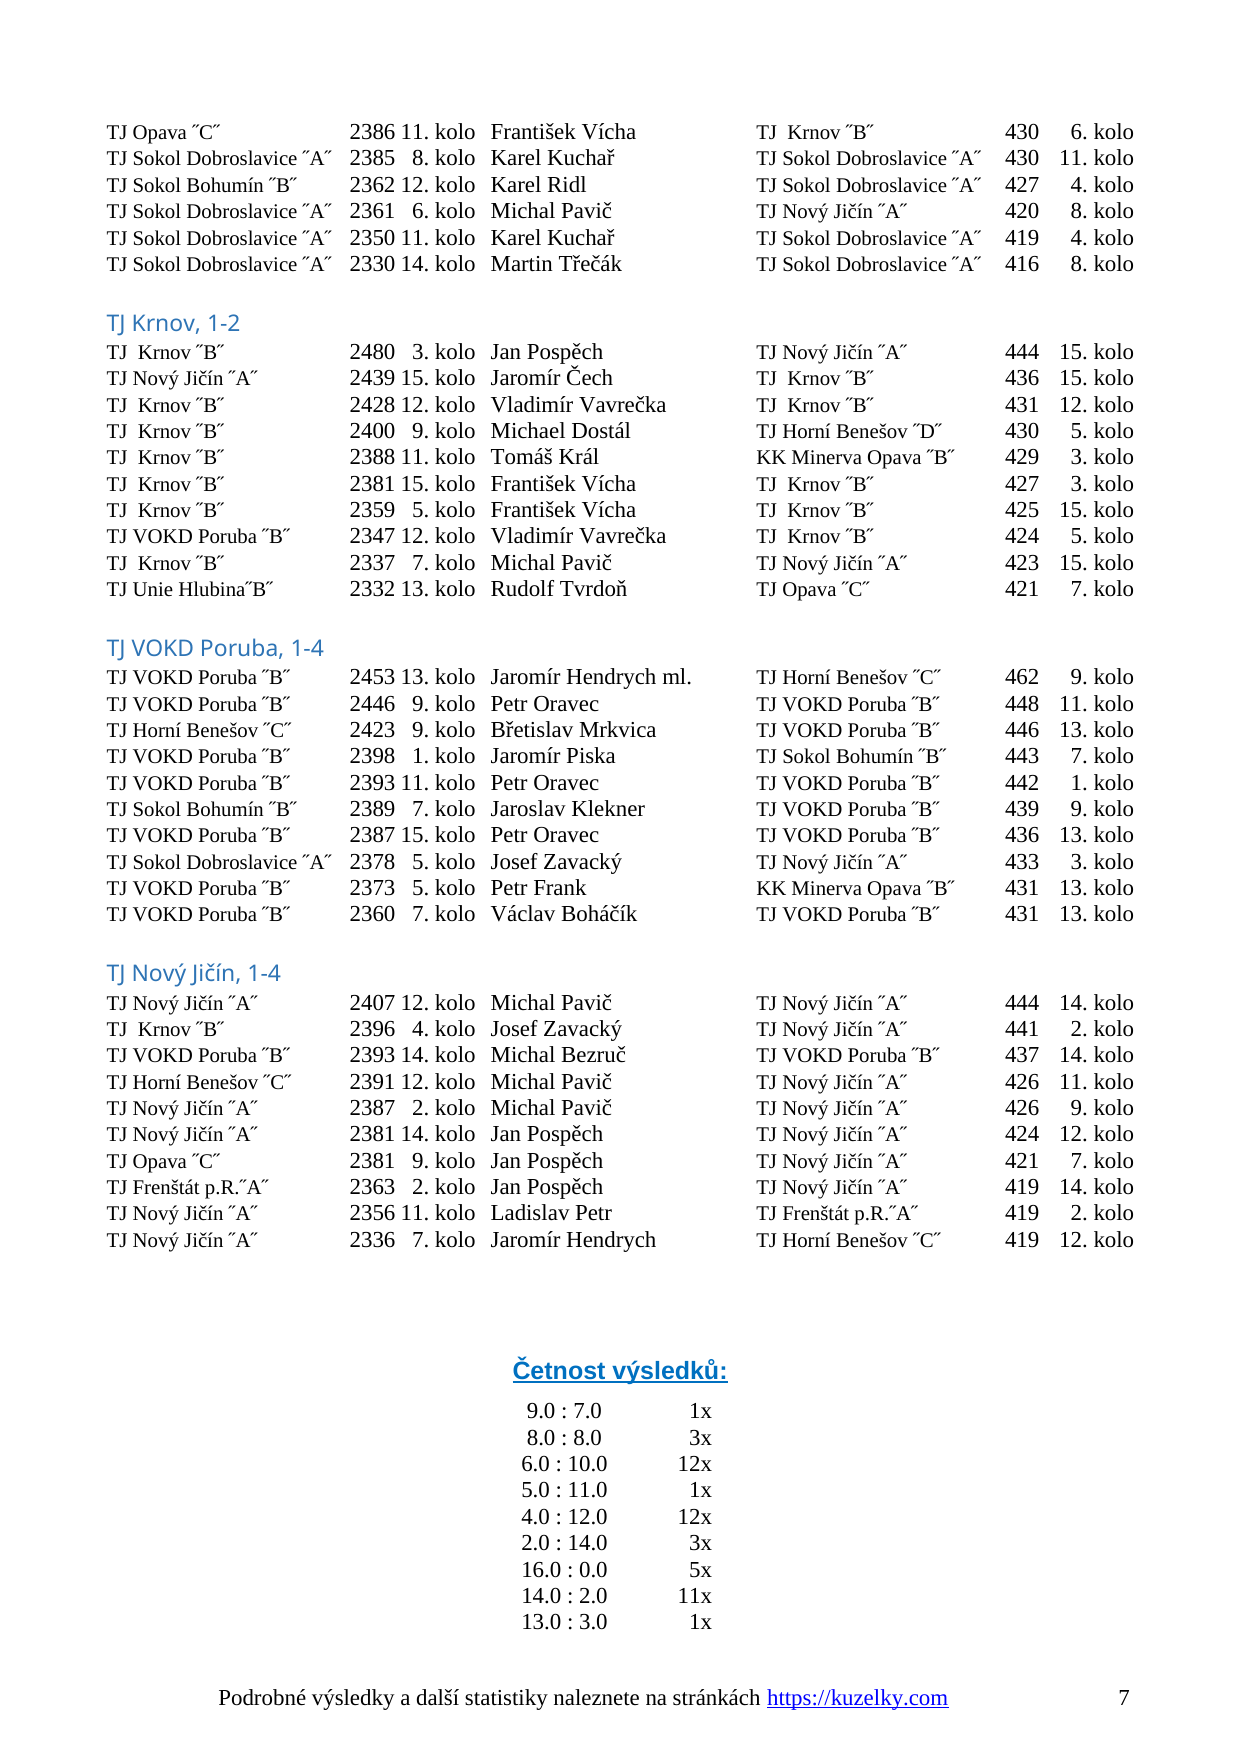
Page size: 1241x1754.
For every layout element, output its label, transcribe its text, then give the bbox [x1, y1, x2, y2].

text TJ Opava ˝C˝ 2381 9. kolo Jan Pospěch TJ Nový Jičín ˝A˝ 421 7. kolo [106, 1147, 1134, 1173]
text TJ VOKD Poruba ˝B˝ 2360 7. kolo Václav Boháčík TJ VOKD Poruba ˝B˝ 431 13. kolo [106, 901, 1134, 927]
text TJ Krnov ˝B˝ 2400 9. kolo Michael Dostál TJ Horní Benešov ˝D˝ 430 5. kolo [106, 417, 1134, 443]
text 2.0 : 14.0 3x [106, 1529, 1134, 1556]
text TJ Krnov ˝B˝ 2428 12. kolo Vladimír Vavrečka TJ Krnov ˝B˝ 431 12. kolo [106, 391, 1134, 417]
text TJ Sokol Dobroslavice ˝A˝ 2385 8. kolo Karel Kuchař TJ Sokol Dobroslavice ˝A˝ 430 11. kolo [106, 144, 1134, 171]
text TJ VOKD Poruba ˝B˝ 2398 1. kolo Jaromír Piska TJ Sokol Bohumín ˝B˝ 443 7. kolo [106, 742, 1134, 769]
text 8.0 : 8.0 3x [106, 1424, 1134, 1450]
text TJ Sokol Dobroslavice ˝A˝ 2378 5. kolo Josef Zavacký TJ Nový Jičín ˝A˝ 433 3. kolo [106, 848, 1134, 874]
text TJ VOKD Poruba ˝B˝ 2393 14. kolo Michal Bezruč TJ VOKD Poruba ˝B˝ 437 14. kolo [106, 1041, 1134, 1068]
text TJ Krnov ˝B˝ 2396 4. kolo Josef Zavacký TJ Nový Jičín ˝A˝ 441 2. kolo [106, 1015, 1134, 1041]
text 13.0 : 3.0 1x [106, 1608, 1134, 1635]
text TJ Nový Jičín ˝A˝ 2439 15. kolo Jaromír Čech TJ Krnov ˝B˝ 436 15. kolo [106, 364, 1134, 391]
text TJ Nový Jičín ˝A˝ 2381 14. kolo Jan Pospěch TJ Nový Jičín ˝A˝ 424 12. kolo [106, 1120, 1134, 1147]
text TJ Sokol Dobroslavice ˝A˝ 2350 11. kolo Karel Kuchař TJ Sokol Dobroslavice ˝A˝ 419 4. kolo [106, 223, 1134, 250]
text TJ VOKD Poruba ˝B˝ 2393 11. kolo Petr Oravec TJ VOKD Poruba ˝B˝ 442 1. kolo [106, 769, 1134, 795]
text TJ VOKD Poruba ˝B˝ 2373 5. kolo Petr Frank KK Minerva Opava ˝B˝ 431 13. kolo [106, 874, 1134, 901]
text TJ Krnov ˝B˝ 2388 11. kolo Tomáš Král KK Minerva Opava ˝B˝ 429 3. kolo [106, 443, 1134, 470]
text TJ Opava ˝C˝ 2386 11. kolo František Vícha TJ Krnov ˝B˝ 430 6. kolo [106, 118, 1134, 144]
text 4.0 : 12.0 12x [106, 1503, 1134, 1529]
text 5.0 : 11.0 1x [106, 1477, 1134, 1503]
text TJ VOKD Poruba ˝B˝ 2453 13. kolo Jaromír Hendrych ml. TJ Horní Benešov ˝C˝ 462 9. kolo [106, 663, 1134, 690]
text TJ Sokol Bohumín ˝B˝ 2362 12. kolo Karel Ridl TJ Sokol Dobroslavice ˝A˝ 427 4. kolo [106, 171, 1134, 197]
text 9.0 : 7.0 1x [106, 1397, 1134, 1424]
text TJ Sokol Bohumín ˝B˝ 2389 7. kolo Jaroslav Klekner TJ VOKD Poruba ˝B˝ 439 9. kolo [106, 795, 1134, 821]
text TJ Krnov ˝B˝ 2359 5. kolo František Vícha TJ Krnov ˝B˝ 425 15. kolo [106, 496, 1134, 522]
text TJ Krnov ˝B˝ 2381 15. kolo František Vícha TJ Krnov ˝B˝ 427 3. kolo [106, 470, 1134, 496]
text TJ Krnov ˝B˝ 2337 7. kolo Michal Pavič TJ Nový Jičín ˝A˝ 423 15. kolo [106, 549, 1134, 575]
subtitle TJ Krnov, 1-2 [106, 307, 1134, 338]
text TJ Horní Benešov ˝C˝ 2423 9. kolo Břetislav Mrkvica TJ VOKD Poruba ˝B˝ 446 13. kolo [106, 716, 1134, 742]
text TJ Nový Jičín ˝A˝ 2387 2. kolo Michal Pavič TJ Nový Jičín ˝A˝ 426 9. kolo [106, 1094, 1134, 1120]
text TJ VOKD Poruba ˝B˝ 2387 15. kolo Petr Oravec TJ VOKD Poruba ˝B˝ 436 13. kolo [106, 821, 1134, 848]
text Četnost výsledků: [94, 1356, 1145, 1385]
text TJ Nový Jičín ˝A˝ 2407 12. kolo Michal Pavič TJ Nový Jičín ˝A˝ 444 14. kolo [106, 989, 1134, 1015]
text TJ Nový Jičín ˝A˝ 2356 11. kolo Ladislav Petr TJ Frenštát p.R.˝A˝ 419 2. kolo [106, 1199, 1134, 1226]
text TJ Horní Benešov ˝C˝ 2391 12. kolo Michal Pavič TJ Nový Jičín ˝A˝ 426 11. kolo [106, 1068, 1134, 1094]
text 14.0 : 2.0 11x [106, 1582, 1134, 1608]
text TJ VOKD Poruba ˝B˝ 2347 12. kolo Vladimír Vavrečka TJ Krnov ˝B˝ 424 5. kolo [106, 522, 1134, 549]
subtitle TJ VOKD Poruba, 1-4 [106, 632, 1134, 663]
text TJ Frenštát p.R.˝A˝ 2363 2. kolo Jan Pospěch TJ Nový Jičín ˝A˝ 419 14. kolo [106, 1173, 1134, 1199]
text TJ Sokol Dobroslavice ˝A˝ 2361 6. kolo Michal Pavič TJ Nový Jičín ˝A˝ 420 8. kolo [106, 197, 1134, 223]
text TJ Nový Jičín ˝A˝ 2336 7. kolo Jaromír Hendrych TJ Horní Benešov ˝C˝ 419 12. kolo [106, 1226, 1134, 1252]
text TJ VOKD Poruba ˝B˝ 2446 9. kolo Petr Oravec TJ VOKD Poruba ˝B˝ 448 11. kolo [106, 690, 1134, 716]
text TJ Unie Hlubina˝B˝ 2332 13. kolo Rudolf Tvrdoň TJ Opava ˝C˝ 421 7. kolo [106, 575, 1134, 602]
text 16.0 : 0.0 5x [106, 1556, 1134, 1582]
text TJ Sokol Dobroslavice ˝A˝ 2330 14. kolo Martin Třečák TJ Sokol Dobroslavice ˝A˝ 416 8. kolo [106, 250, 1134, 276]
subtitle TJ Nový Jičín, 1-4 [106, 957, 1134, 989]
text TJ Krnov ˝B˝ 2480 3. kolo Jan Pospěch TJ Nový Jičín ˝A˝ 444 15. kolo [106, 338, 1134, 364]
text 6.0 : 10.0 12x [106, 1450, 1134, 1477]
